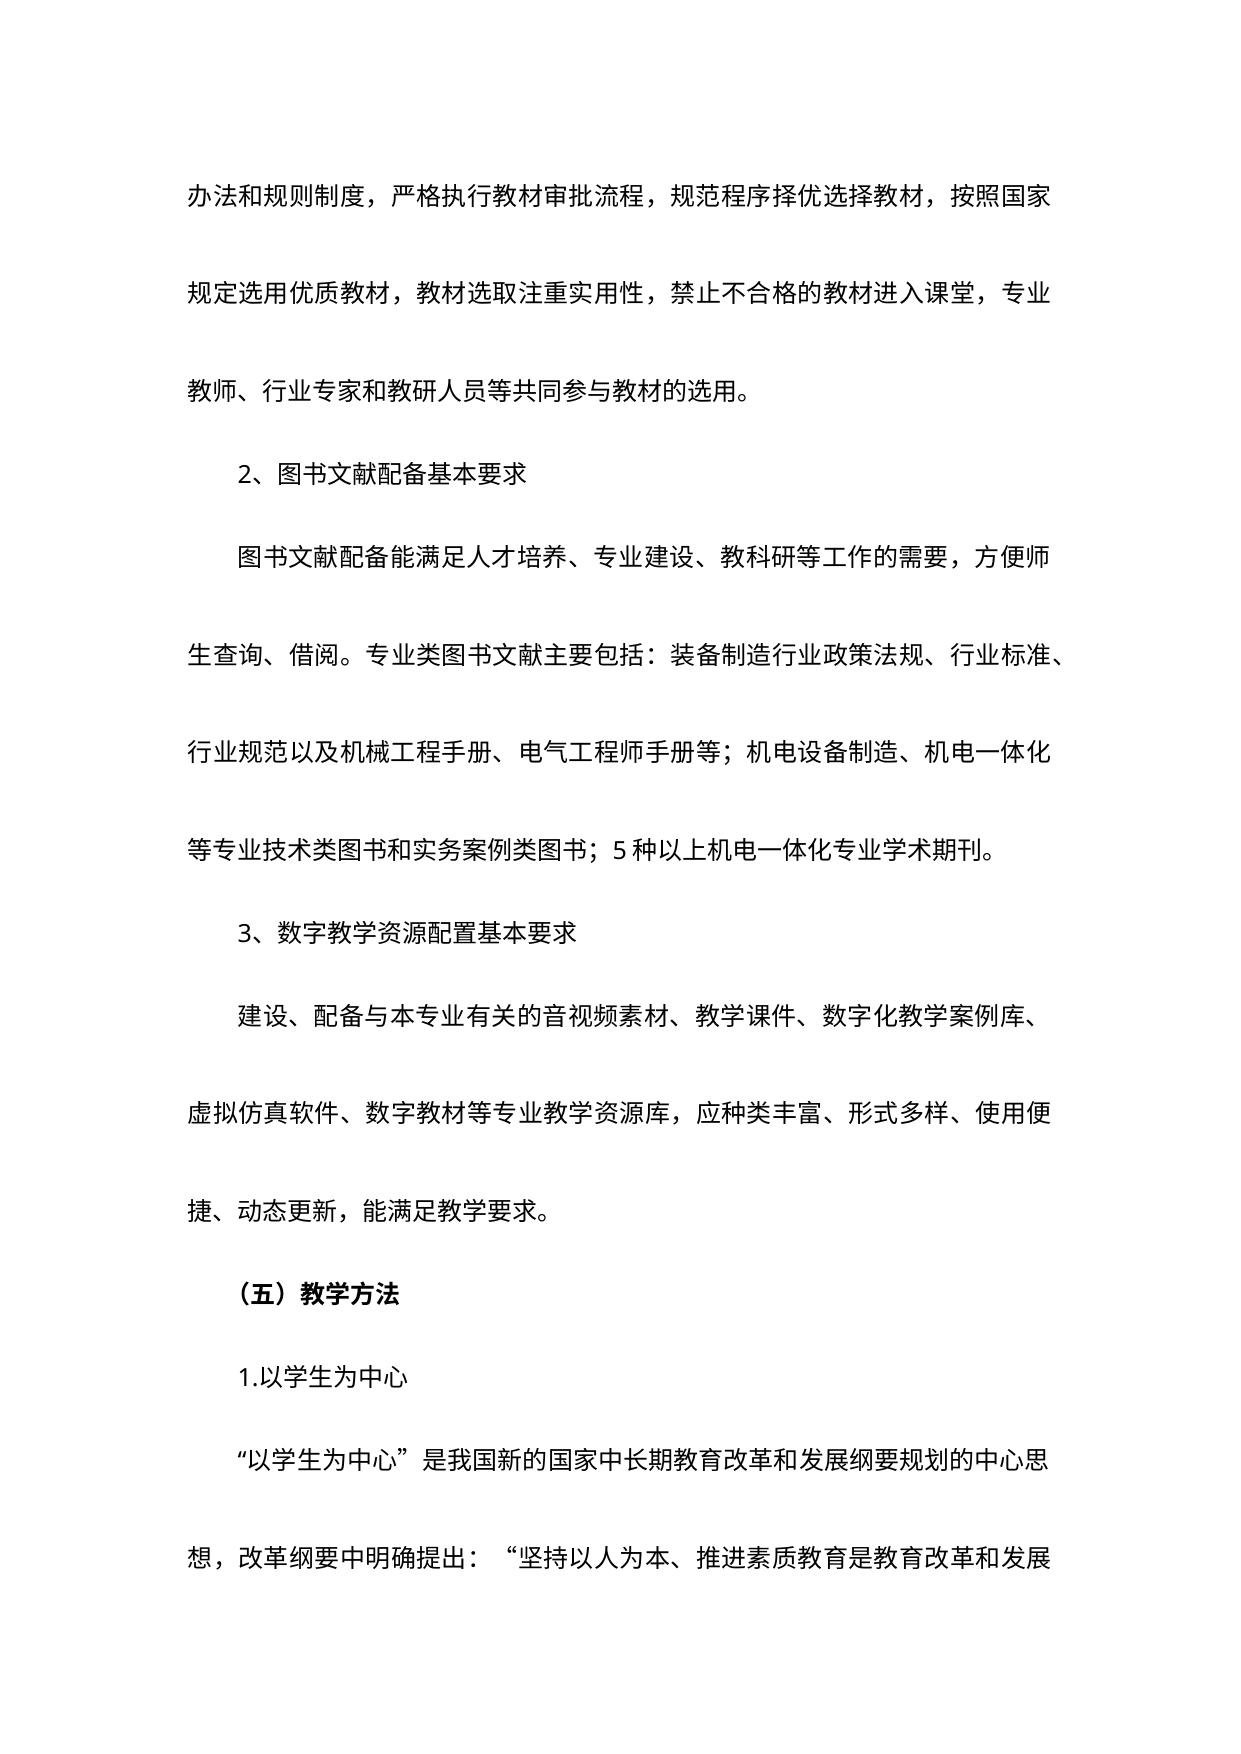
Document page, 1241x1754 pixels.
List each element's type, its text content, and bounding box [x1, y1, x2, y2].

text 图书文献配备能满足人才培养、专业建设、教科研等工作的需要，方便师生查询、借阅。专业类图书文献主要包括：装备制造行业政策法规、行业标准、行业规范以及机械工程手册、电气工程师手册等；机电设备制造、机电一体化等专业技术类图书和实务案例类图书；5种以上机电一体化专业学术期刊。 [187, 523, 1053, 881]
text 1.以学生为中心 [187, 1343, 1053, 1408]
text 2、图书文献配备基本要求 [187, 440, 1053, 505]
text 建设、配备与本专业有关的音视频素材、教学课件、数字化教学案例库、虚拟仿真软件、数字教材等专业教学资源库，应种类丰富、形式多样、使用便捷、动态更新，能满足教学要求。 [187, 982, 1053, 1242]
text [187, 162, 1053, 422]
list 教学方法 [225, 1260, 1053, 1325]
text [187, 1426, 1053, 1589]
text 3、数字教学资源配置基本要求 [187, 899, 1053, 964]
